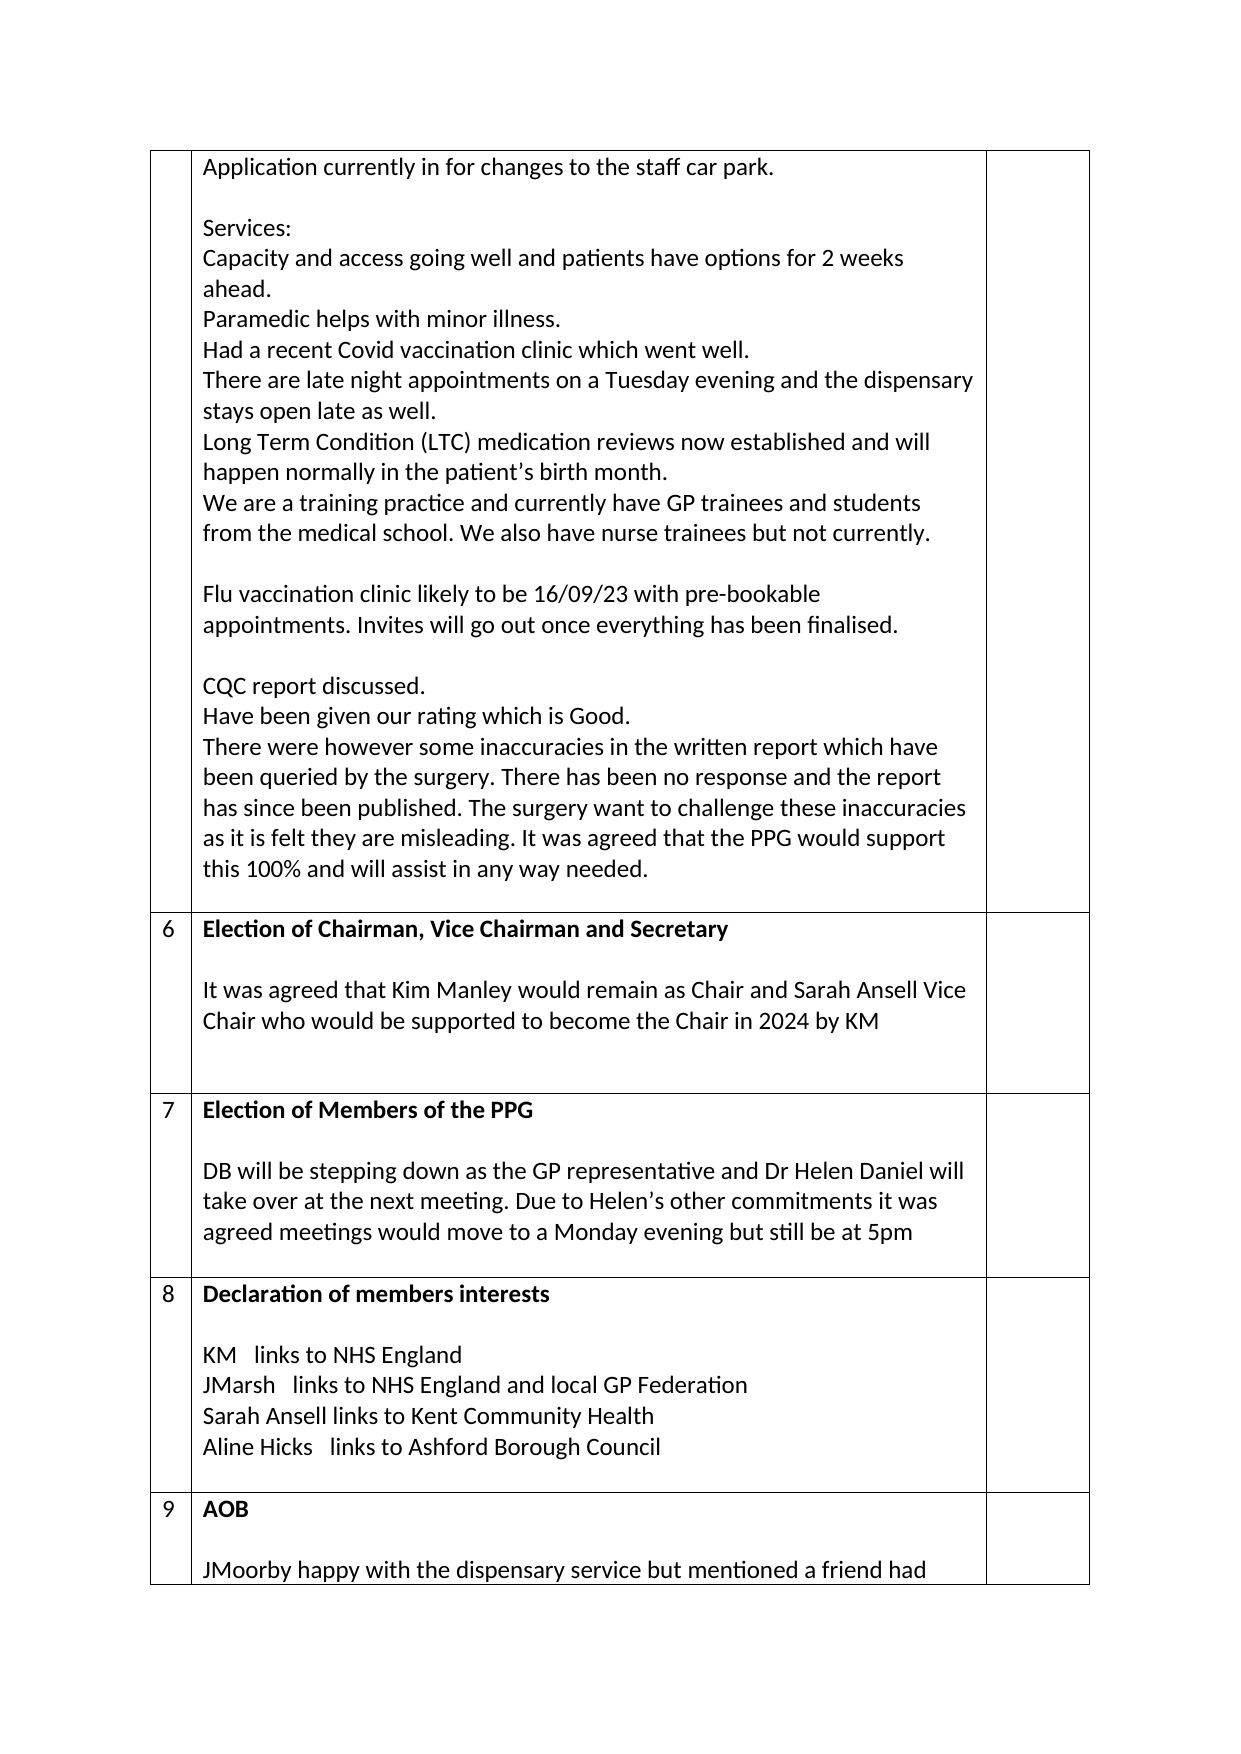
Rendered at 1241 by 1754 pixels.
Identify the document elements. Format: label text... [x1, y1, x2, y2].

table_cell Election of Chairman, Vice Chairman and Secretary It was agreed that Kim Manley would remain as Chair and Sarah Ansell Vice Chair who would be supported to become the Chair in 2024 by KM [192, 913, 986, 1093]
table_cell 7 [151, 1094, 191, 1277]
table_cell Declaration of members interests KM links to NHS England JMarsh links to NHS England and local GP Federation Sarah Ansell links to Kent Community Health Aline Hicks links to Ashford Borough Council [192, 1278, 986, 1492]
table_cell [192, 1493, 986, 1584]
table_cell [987, 913, 1089, 1093]
table_cell [987, 151, 1089, 912]
table_cell 9 [151, 1493, 191, 1584]
table_cell 8 [151, 1278, 191, 1492]
table_cell [987, 1278, 1089, 1492]
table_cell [192, 151, 986, 912]
table_cell [987, 1094, 1089, 1277]
table_cell 6 [151, 913, 191, 1093]
table_cell Election of Members of the PPG DB will be stepping down as the GP representative and Dr Helen Daniel will take over at the next meeting. Due to Helen’s other commitments it was agreed meetings would move to a Monday evening but still be at 5pm [192, 1094, 986, 1277]
table_cell 5 [151, 151, 191, 912]
table_cell [987, 1493, 1089, 1584]
